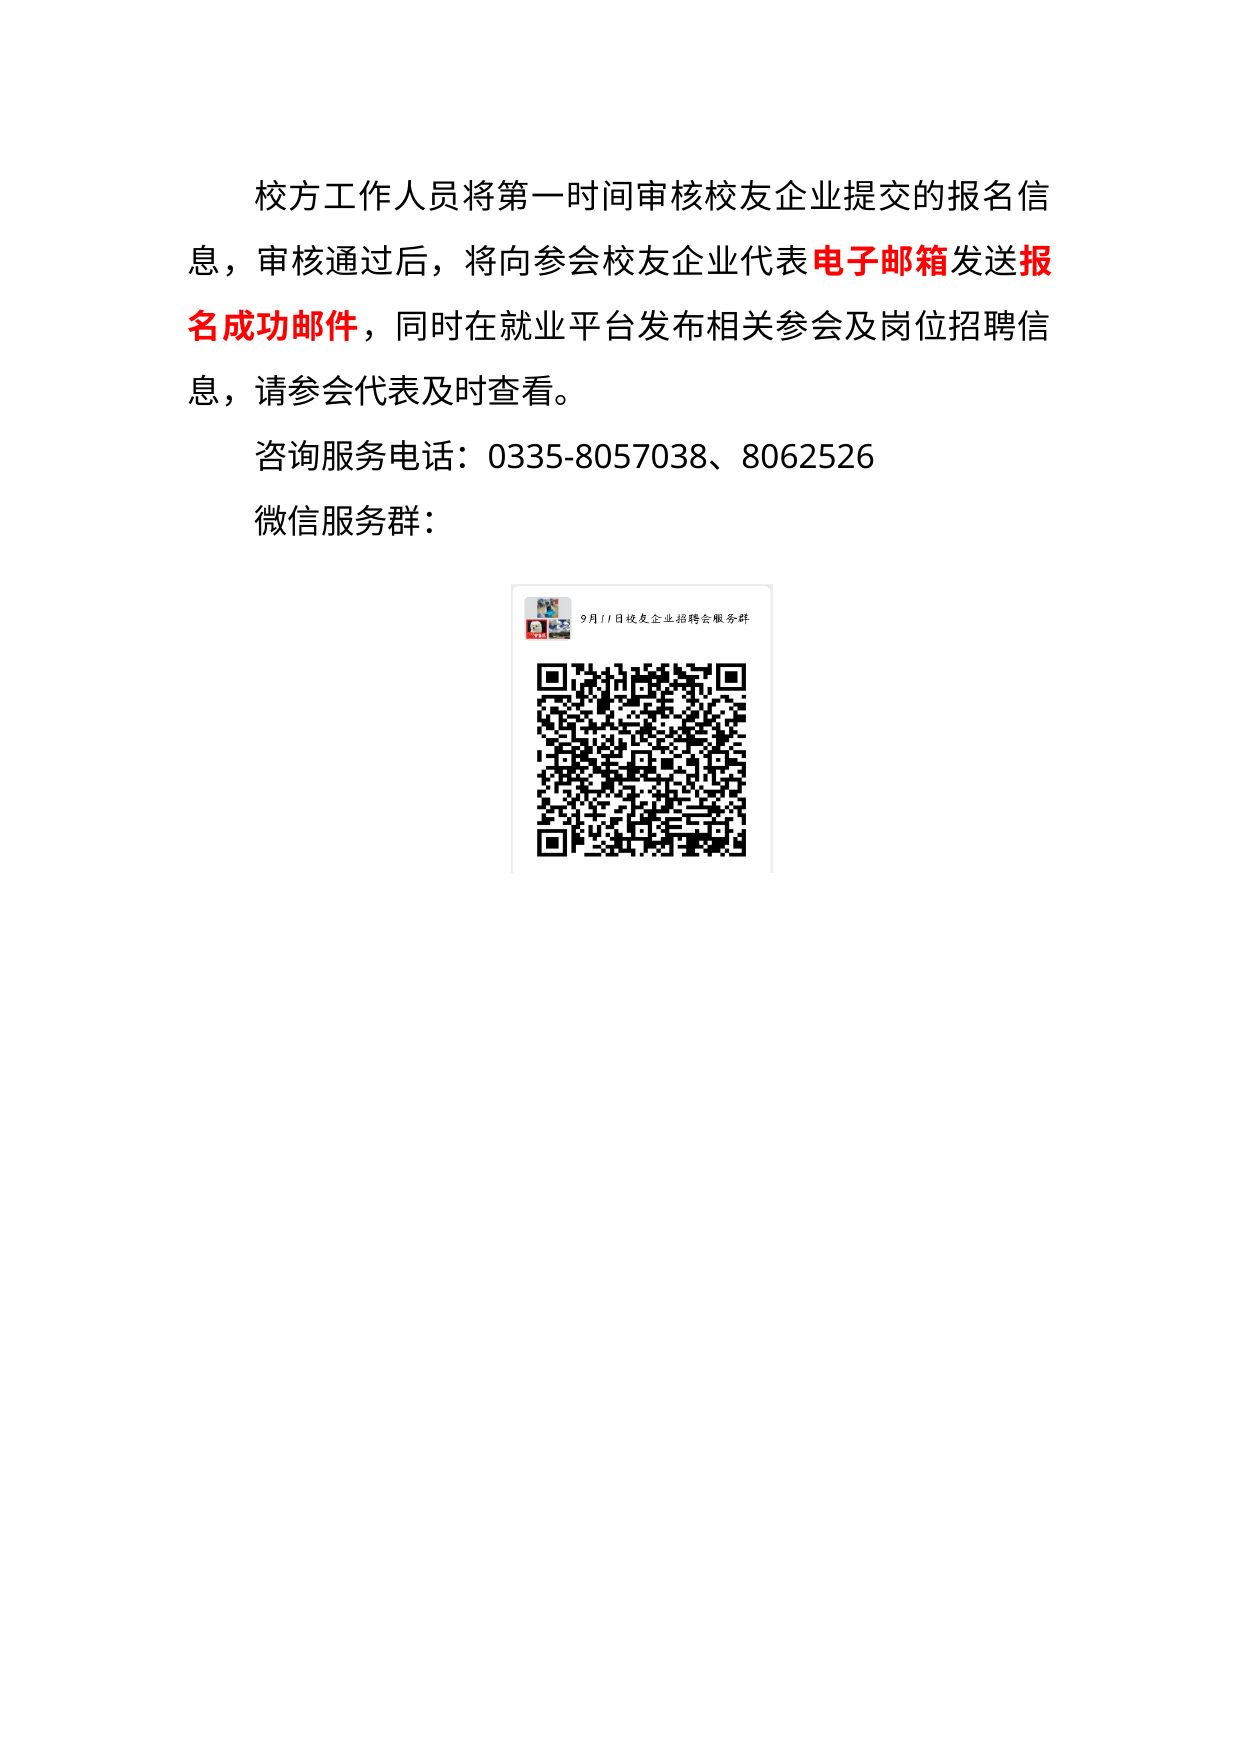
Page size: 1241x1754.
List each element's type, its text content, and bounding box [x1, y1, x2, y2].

text 校方工作人员将第一时间审核校友企业提交的报名信息，审核通过后，将向参会校友企业代表电子邮箱发送报名成功邮件，同时在就业平台发布相关参会及岗位招聘信息，请参会代表及时查看。 [187, 162, 1053, 422]
text 咨询服务电话：0335-8057038、8062526 [187, 422, 1053, 487]
text 微信服务群： [187, 487, 1053, 552]
picture [511, 584, 773, 873]
